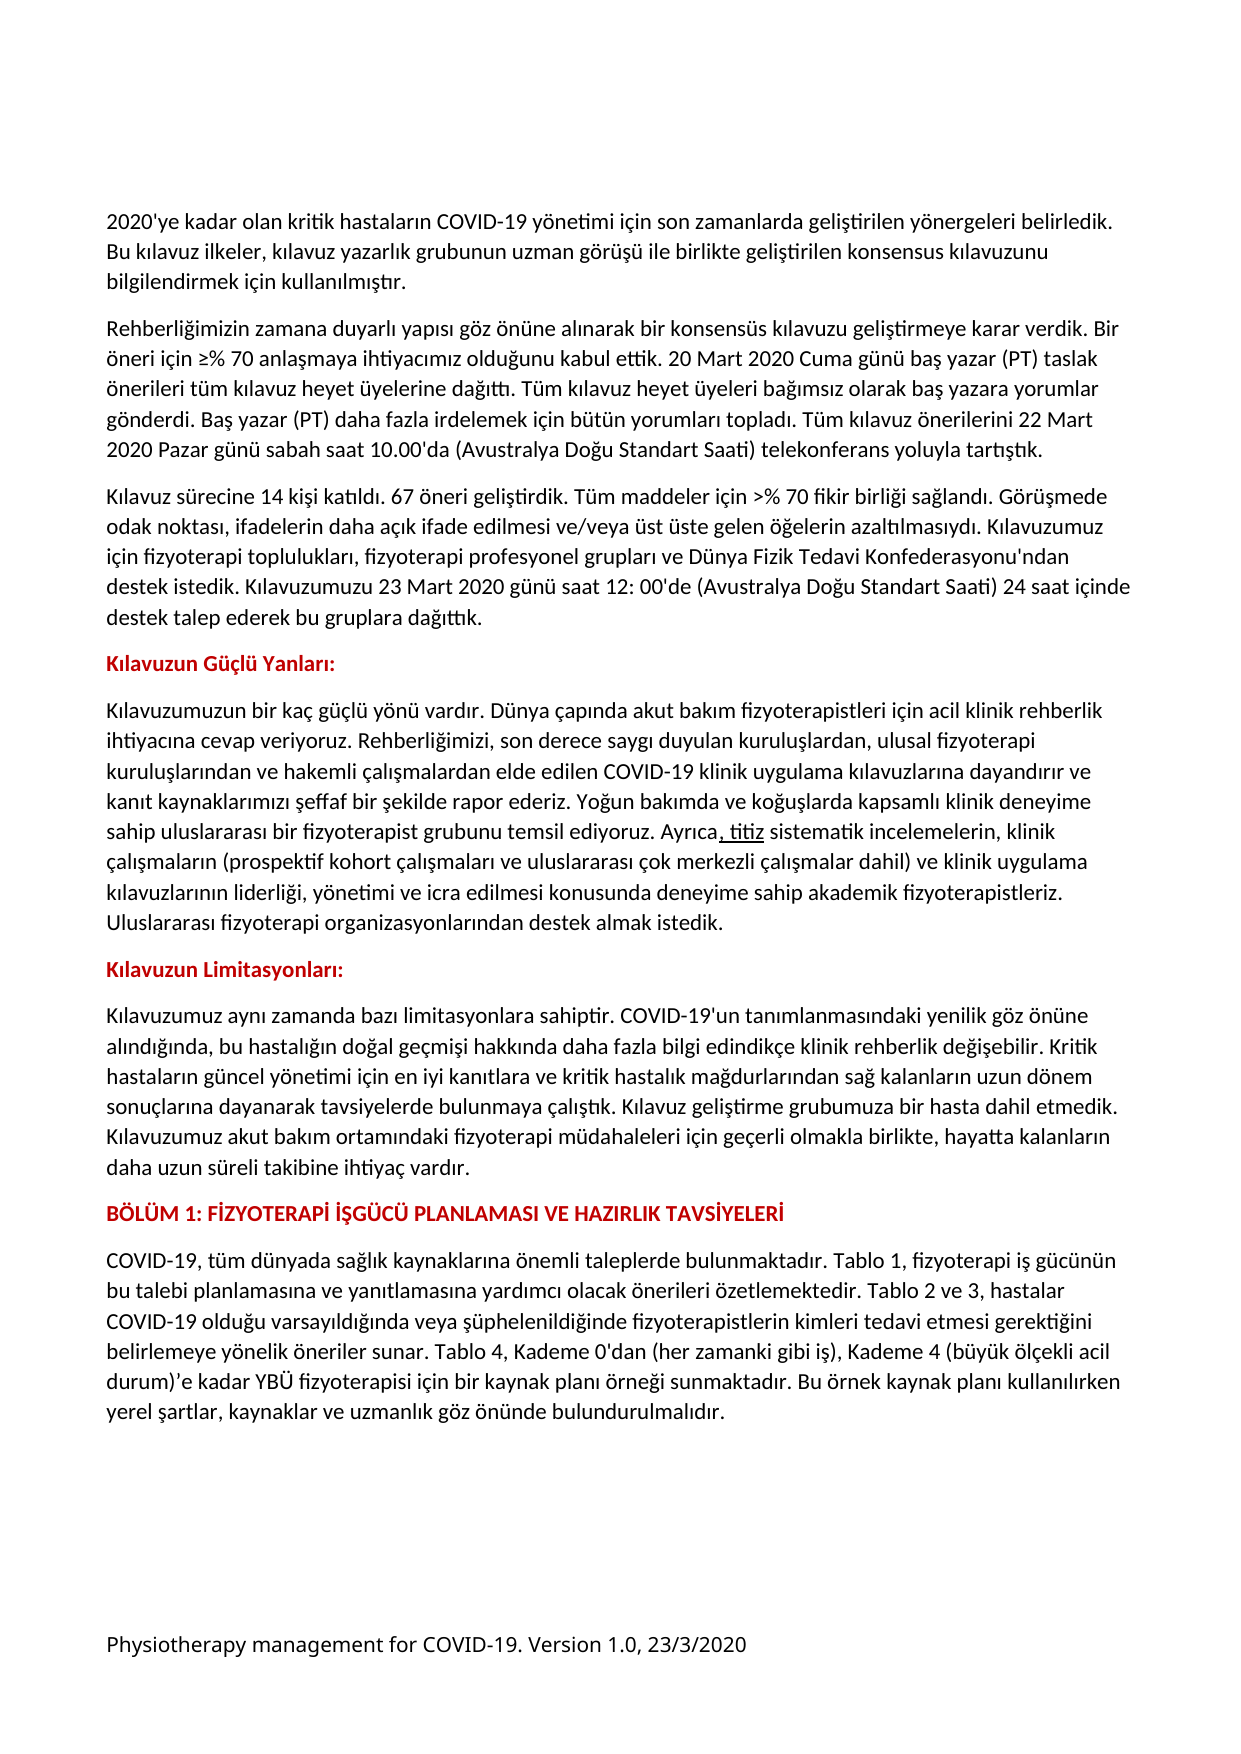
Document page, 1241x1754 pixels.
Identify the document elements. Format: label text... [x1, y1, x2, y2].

text Rehberliğimizin zamana duyarlı yapısı göz önüne alınarak bir konsensüs kılavuzu geliştirmeye karar verdik. Bir öneri için ≥% 70 anlaşmaya ihtiyacımız olduğunu kabul ettik. 20 Mart 2020 Cuma günü baş yazar (PT) taslak önerileri tüm kılavuz heyet üyelerine dağıttı. Tüm kılavuz heyet üyeleri bağımsız olarak baş yazara yorumlar gönderdi. Baş yazar (PT) daha fazla irdelemek için bütün yorumları topladı. Tüm kılavuz önerilerini 22 Mart 2020 Pazar günü sabah saat 10.00'da (Avustralya Doğu Standart Saati) telekonferans yoluyla tartıştık. [106, 314, 1134, 463]
text Kılavuzumuz aynı zamanda bazı limitasyonlara sahiptir. COVID-19'un tanımlanmasındaki yenilik göz önüne alındığında, bu hastalığın doğal geçmişi hakkında daha fazla bilgi edindikçe klinik rehberlik değişebilir. Kritik hastaların güncel yönetimi için en iyi kanıtlara ve kritik hastalık mağdurlarından sağ kalanların uzun dönem sonuçlarına dayanarak tavsiyelerde bulunmaya çalıştık. Kılavuz geliştirme grubumuza bir hasta dahil etmedik. Kılavuzumuz akut bakım ortamındaki fizyoterapi müdahaleleri için geçerli olmakla birlikte, hayatta kalanların daha uzun süreli takibine ihtiyaç vardır. [106, 1002, 1134, 1181]
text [106, 207, 1134, 295]
text Kılavuz sürecine 14 kişi katıldı. 67 öneri geliştirdik. Tüm maddeler için >% 70 fikir birliği sağlandı. Görüşmede odak noktası, ifadelerin daha açık ifade edilmesi ve/veya üst üste gelen öğelerin azaltılmasıydı. Kılavuzumuz için fizyoterapi toplulukları, fizyoterapi profesyonel grupları ve Dünya Fizik Tedavi Konfederasyonu'ndan destek istedik. Kılavuzumuzu 23 Mart 2020 günü saat 12: 00'de (Avustralya Doğu Standart Saati) 24 saat içinde destek talep ederek bu gruplara dağıttık. [106, 482, 1134, 631]
text BÖLÜM 1: FİZYOTERAPİ İŞGÜCÜ PLANLAMASI VE HAZIRLIK TAVSİYELERİ [106, 1199, 1134, 1227]
text Kılavuzumuzun bir kaç güçlü yönü vardır. Dünya çapında akut bakım fizyoterapistleri için acil klinik rehberlik ihtiyacına cevap veriyoruz. Rehberliğimizi, son derece saygı duyulan kuruluşlardan, ulusal fizyoterapi kuruluşlarından ve hakemli çalışmalardan elde edilen COVID-19 klinik uygulama kılavuzlarına dayandırır ve kanıt kaynaklarımızı şeffaf bir şekilde rapor ederiz. Yoğun bakımda ve koğuşlarda kapsamlı klinik deneyime sahip uluslararası bir fizyoterapist grubunu temsil ediyoruz. Ayrıca, titiz sistematik incelemelerin, klinik çalışmaların (prospektif kohort çalışmaları ve uluslararası çok merkezli çalışmalar dahil) ve klinik uygulama kılavuzlarının liderliği, yönetimi ve icra edilmesi konusunda deneyime sahip akademik fizyoterapistleriz. Uluslararası fizyoterapi organizasyonlarından destek almak istedik. [106, 696, 1134, 936]
text Kılavuzun Limitasyonları: [106, 955, 1134, 983]
text COVID-19, tüm dünyada sağlık kaynaklarına önemli taleplerde bulunmaktadır. Tablo 1, fizyoterapi iş gücünün bu talebi planlamasına ve yanıtlamasına yardımcı olacak önerileri özetlemektedir. Tablo 2 ve 3, hastalar COVID-19 olduğu varsayıldığında veya şüphelenildiğinde fizyoterapistlerin kimleri tedavi etmesi gerektiğini belirlemeye yönelik öneriler sunar. Tablo 4, Kademe 0'dan (her zamanki gibi iş), Kademe 4 (büyük ölçekli acil durum)’e kadar YBÜ fizyoterapisi için bir kaynak planı örneği sunmaktadır. Bu örnek kaynak planı kullanılırken yerel şartlar, kaynaklar ve uzmanlık göz önünde bulundurulmalıdır. [106, 1246, 1134, 1425]
text Kılavuzun Güçlü Yanları: [106, 649, 1134, 677]
